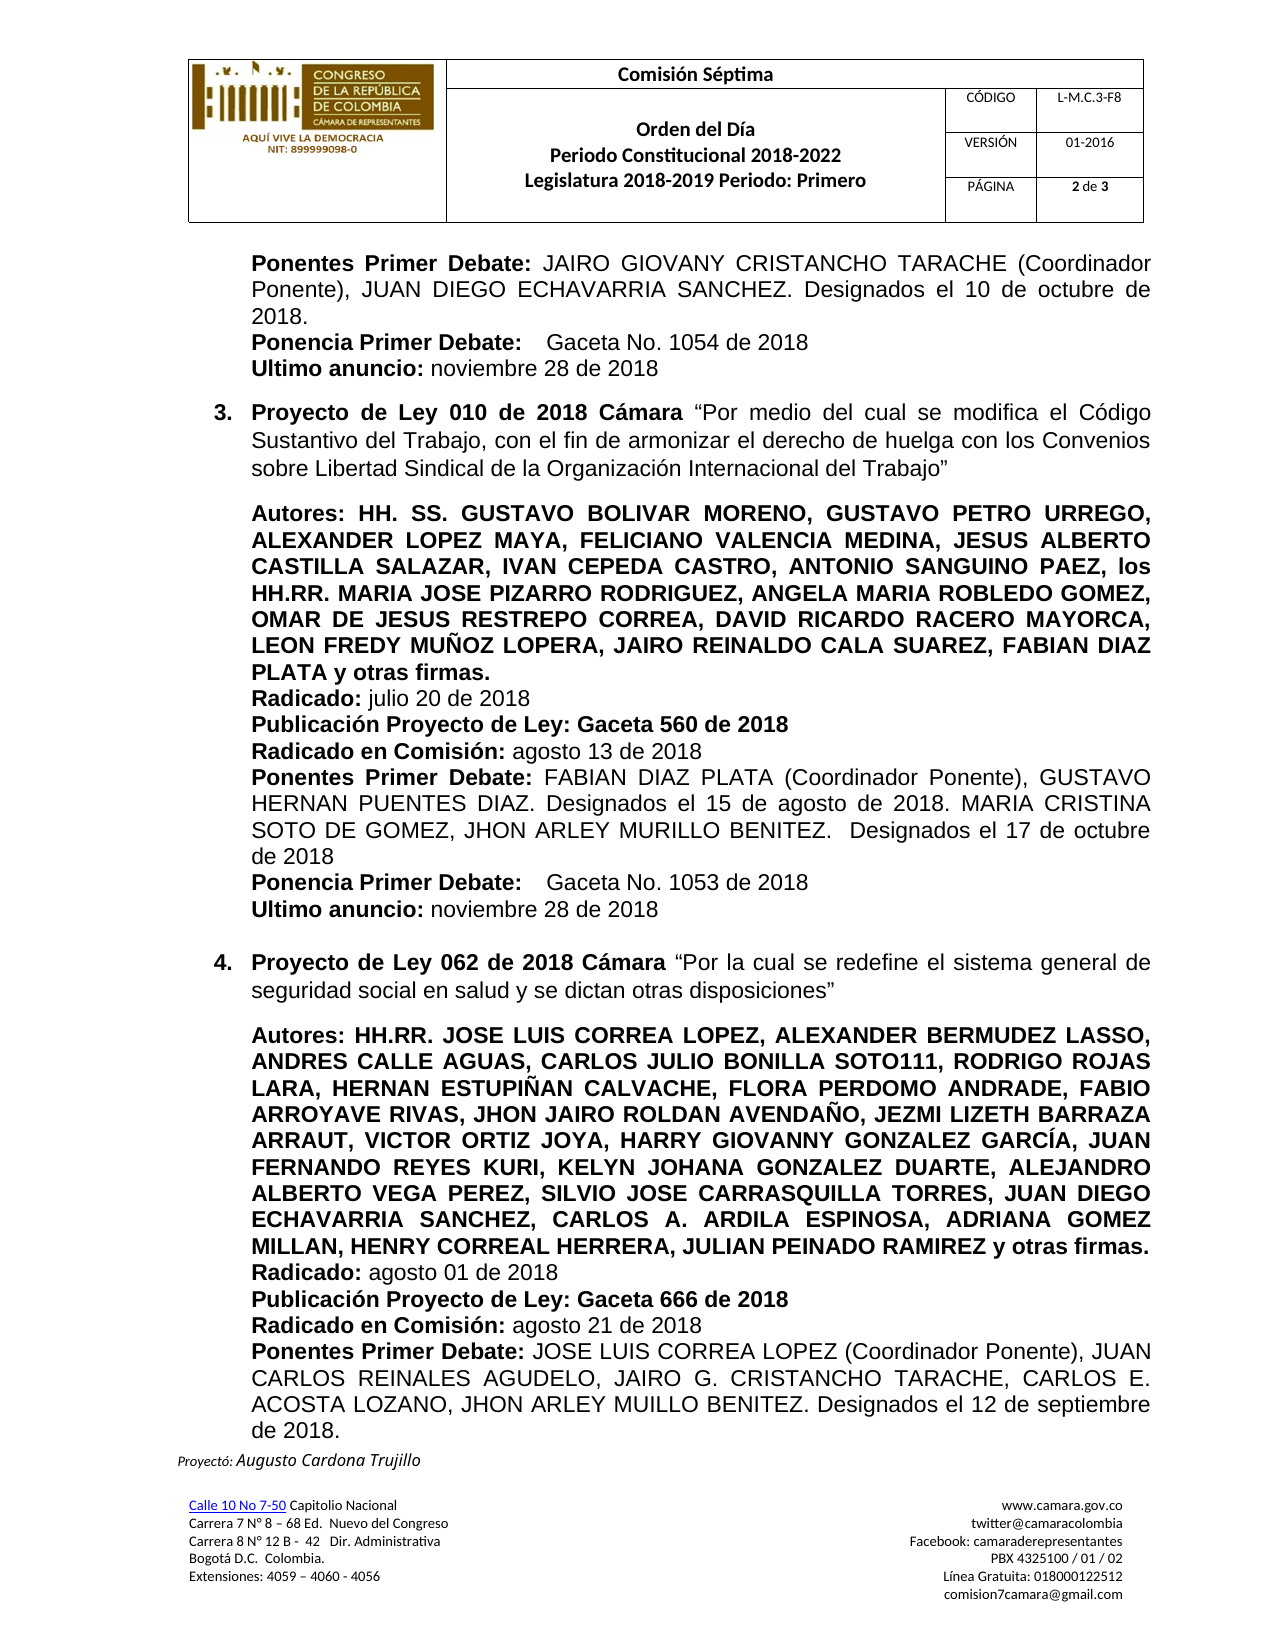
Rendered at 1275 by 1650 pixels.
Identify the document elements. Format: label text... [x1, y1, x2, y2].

picture [191, 60, 435, 156]
text Autores: HH.RR. JOSE LUIS CORREA LOPEZ, ALEXANDER BERMUDEZ LASSO, ANDRES CALLE AGUAS, CARLOS JULIO BONILLA SOTO111, RODRIGO ROJAS LARA, HERNAN ESTUPIÑAN CALVACHE, FLORA PERDOMO ANDRADE, FABIO ARROYAVE RIVAS, JHON JAIRO ROLDAN AVENDAÑO, JEZMI LIZETH BARRAZA ARRAUT, VICTOR ORTIZ JOYA, HARRY GIOVANNY GONZALEZ GARCÍA, JUAN FERNANDO REYES KURI, KELYN JOHANA GONZALEZ DUARTE, ALEJANDRO ALBERTO VEGA PEREZ, SILVIO JOSE CARRASQUILLA TORRES, JUAN DIEGO ECHAVARRIA SANCHEZ, CARLOS A. ARDILA ESPINOSA, ADRIANA GOMEZ MILLAN, HENRY CORREAL HERRERA, JULIAN PEINADO RAMIREZ y otras firmas. [251, 1022, 1152, 1259]
text Publicación Proyecto de Ley: Gaceta 560 de 2018 [251, 711, 1152, 738]
text Ponencia Primer Debate: Gaceta No. 1053 de 2018 [251, 869, 1152, 896]
list Proyecto de Ley 062 de 2018 Cámara “Por la cual se redefine el sistema general de seguridad social en salud y se dictan otras disposiciones” [213, 948, 1152, 1003]
text Ultimo anuncio: noviembre 28 de 2018 [177, 355, 1152, 382]
list Proyecto de Ley 010 de 2018 Cámara “Por medio del cual se modifica el Código Sustantivo del Trabajo, con el fin de armonizar el derecho de huelga con los Convenios sobre Libertad Sindical de la Organización Internacional del Trabajo” [213, 398, 1152, 482]
text Radicado: agosto 01 de 2018 [251, 1259, 1152, 1286]
text Radicado: julio 20 de 2018 [251, 685, 1152, 711]
text Radicado en Comisión: agosto 13 de 2018 [251, 738, 1152, 764]
text Ponencia Primer Debate: Gaceta No. 1054 de 2018 [251, 329, 1152, 355]
text Ponentes Primer Debate: JAIRO GIOVANY CRISTANCHO TARACHE (Coordinador Ponente), JUAN DIEGO ECHAVARRIA SANCHEZ. Designados el 10 de octubre de 2018. [251, 250, 1152, 329]
text Publicación Proyecto de Ley: Gaceta 666 de 2018 [251, 1286, 1152, 1312]
text Radicado en Comisión: agosto 21 de 2018 [251, 1312, 1152, 1338]
text Ponentes Primer Debate: JOSE LUIS CORREA LOPEZ (Coordinador Ponente), JUAN CARLOS REINALES AGUDELO, JAIRO G. CRISTANCHO TARACHE, CARLOS E. ACOSTA LOZANO, JHON ARLEY MUILLO BENITEZ. Designados el 12 de septiembre de 2018. [251, 1338, 1152, 1444]
text Ultimo anuncio: noviembre 28 de 2018 [177, 896, 1152, 922]
text Ponentes Primer Debate: FABIAN DIAZ PLATA (Coordinador Ponente), GUSTAVO HERNAN PUENTES DIAZ. Designados el 15 de agosto de 2018. MARIA CRISTINA SOTO DE GOMEZ, JHON ARLEY MURILLO BENITEZ. Designados el 17 de octubre de 2018 [251, 764, 1152, 869]
text Autores: HH. SS. GUSTAVO BOLIVAR MORENO, GUSTAVO PETRO URREGO, ALEXANDER LOPEZ MAYA, FELICIANO VALENCIA MEDINA, JESUS ALBERTO CASTILLA SALAZAR, IVAN CEPEDA CASTRO, ANTONIO SANGUINO PAEZ, los HH.RR. MARIA JOSE PIZARRO RODRIGUEZ, ANGELA MARIA ROBLEDO GOMEZ, OMAR DE JESUS RESTREPO CORREA, DAVID RICARDO RACERO MAYORCA, LEON FREDY MUÑOZ LOPERA, JAIRO REINALDO CALA SUAREZ, FABIAN DIAZ PLATA y otras firmas. [251, 500, 1152, 685]
